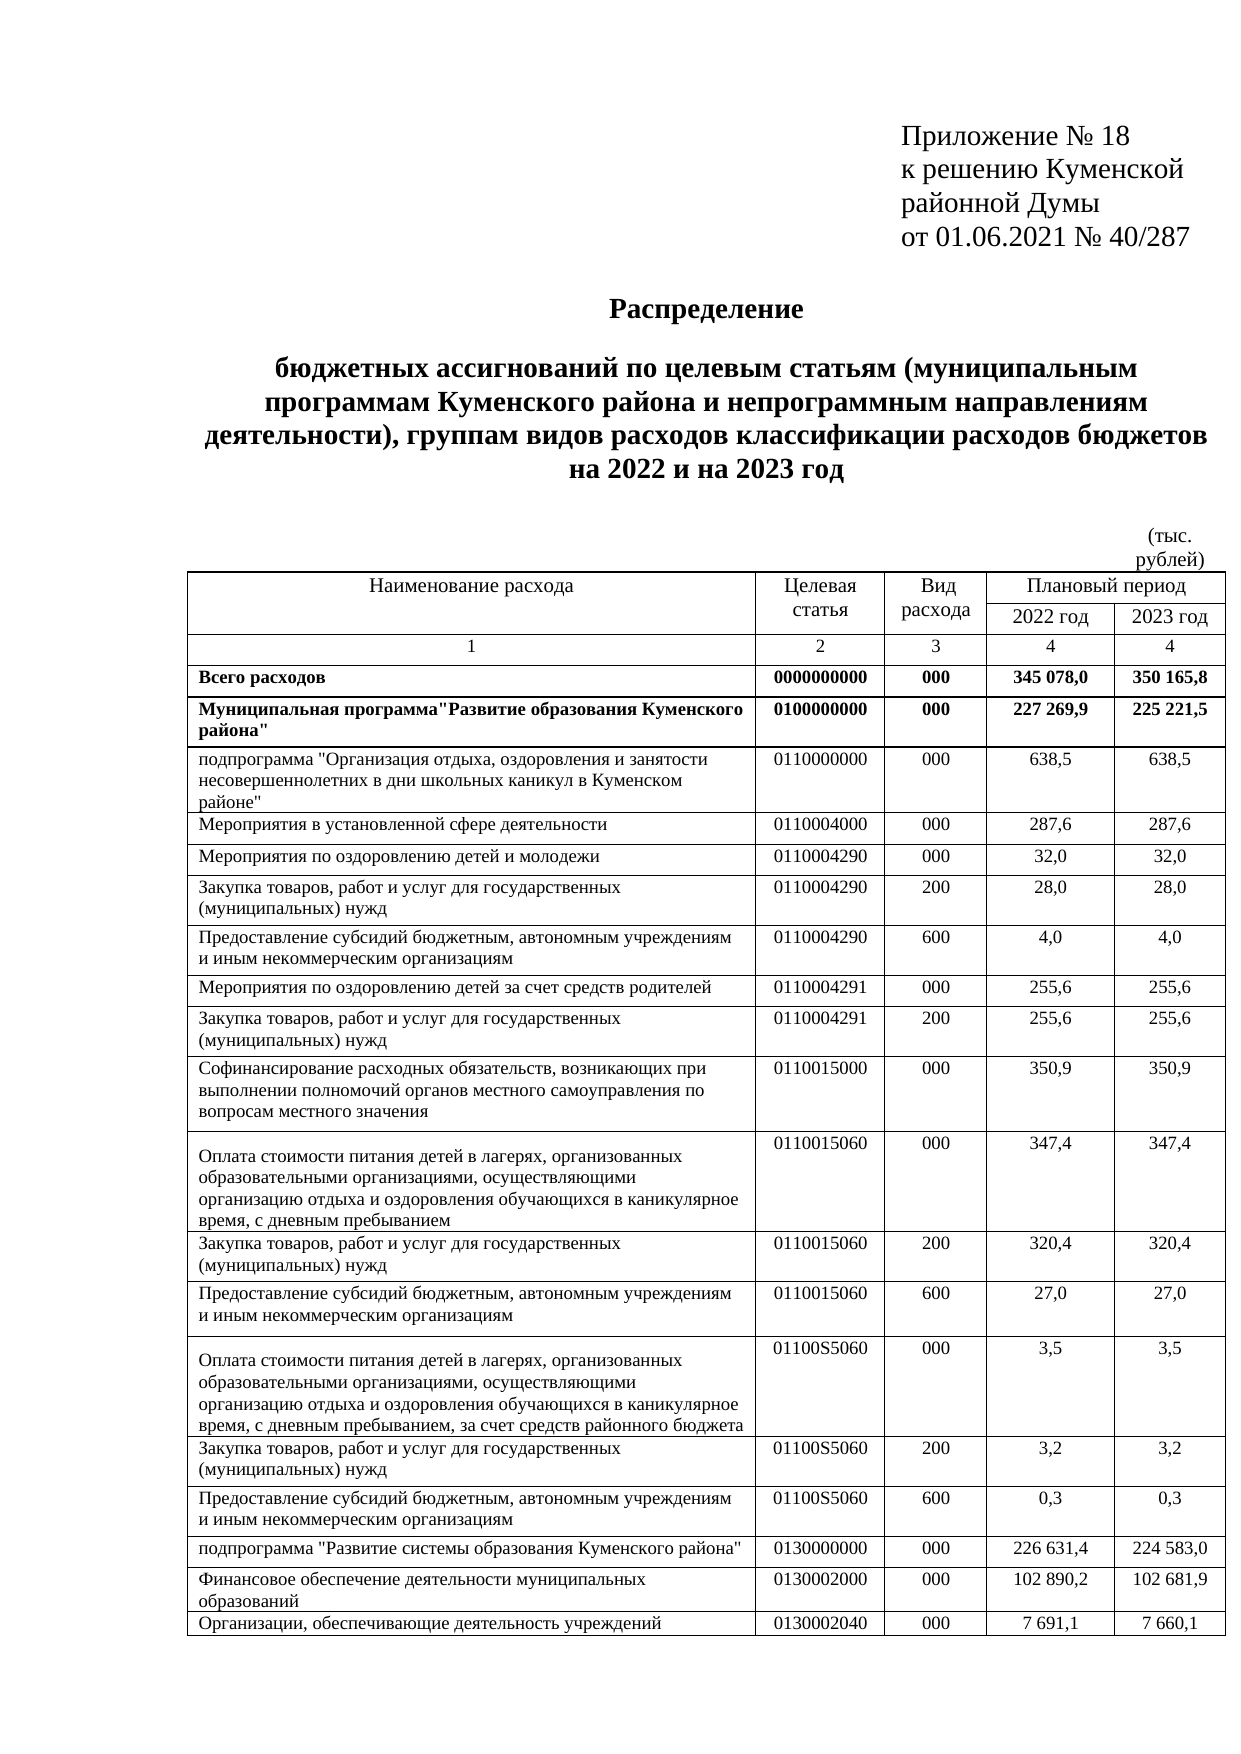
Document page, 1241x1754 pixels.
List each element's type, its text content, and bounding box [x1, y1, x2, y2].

table_header Приложение № 18 к решению Куменской районной Думы от 01.06.2021 № 40/287 [176, 118, 1237, 1636]
